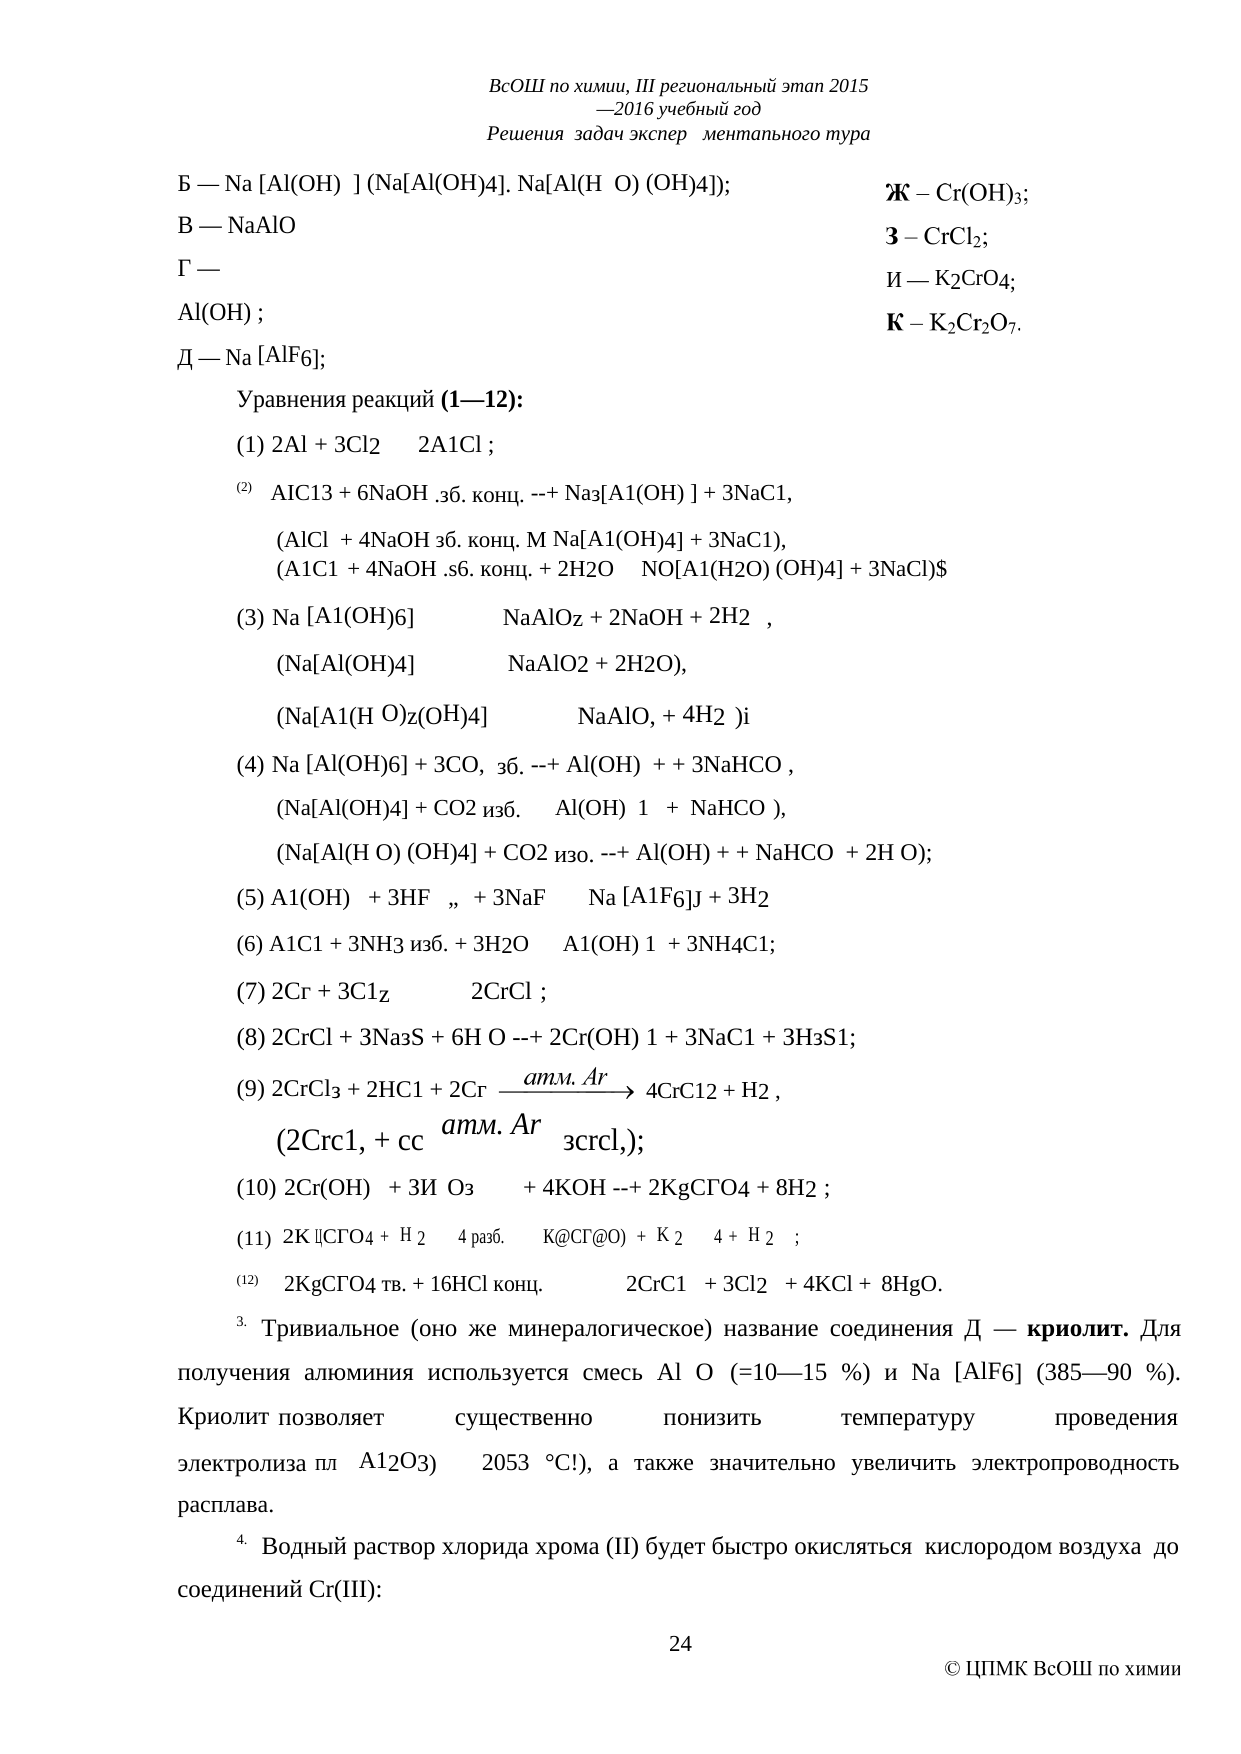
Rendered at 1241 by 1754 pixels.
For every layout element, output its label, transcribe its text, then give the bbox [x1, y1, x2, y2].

list Na [A1(OH)6] NaAlOz + 2NaOH + 2Н2 , (Na[Al(OH)4] NaAlO2 + 2H2O), (Na[A1(H O)z(OH)4] NaAlO, + 4Н2 )і [236, 602, 775, 731]
list Na [Al(OH)6] + 3CO, зб. --+ Al(OH) + + 3NaHCO , [236, 751, 1192, 778]
text И — K2CrO4; [886, 264, 1192, 294]
picture [945, 1661, 1181, 1679]
text (6) A1C1 + 3NH3 изб. + 3Н2О A1(OH) 1 + 3NH4C1; [236, 930, 1192, 958]
picture [498, 1066, 634, 1099]
picture [886, 183, 1028, 248]
text (Na[Al(OH)4] + СО2 изб. Al(OH) 1 + NaHCO ), [276, 794, 1192, 822]
list 2Cr(OH) + ЗИ Оз + 4KOH --+ 2KgCГO4 + 8Н2 ; [236, 1173, 1192, 1203]
text Б — Na [Al(OH) ] (Na[Al(OH)4]. Na[Al(H О) (OH)4]); [177, 168, 794, 198]
list Водный раствор хлорида хрома (II) будет быстро окисляться кислородом воздуха до [236, 1532, 1192, 1559]
picture [886, 313, 1021, 334]
text (A1C1 + 4NaOH .s6. конц. + 2H2O NO[A1(H2O) (OH)4] + 3NaCl)$ [276, 554, 1192, 582]
text В — NaAlO Г — Al(OH) ; [177, 210, 309, 326]
text (2Crc1, + cc атм. Ar зcrcl,); [276, 1106, 1192, 1157]
list 2KgCГO4 тв. + 16HCl конц. 2CrC1 + 3Cl2 + 4KCl + 8HgO. [236, 1270, 1192, 1298]
list 2Al + 3Cl2 2A1Cl ; [236, 430, 794, 460]
list Тривиальное (оно же минералогическое) название соединения Д — криолит. Для получения алюминия используется смесь Al О (=10—15 %) и Na [AlF6] (385—90 %). Криолит позволяет существенно понизить температуру проведения электролиза пл A12O3) 2053 °С!), а также значительно увеличить электропроводность расплава. [177, 1312, 1181, 1519]
list 2CrClз + 2HC1 + 2Сг 4CrC12 + H2 , [236, 1066, 1192, 1104]
list 2К ЦСГО4 + H 2 4 разб. К@СГ@О) + K 2 4 + H 2 ; [237, 1222, 1192, 1250]
list 2CrCl + ЗNазЅ + 6H О --+ 2Cr(OH) 1 + 3NaC1 + ЗНзЅ1; [236, 1022, 1192, 1050]
text Д — Na [AlF6]; [177, 340, 794, 371]
text (Na[Al(H О) (OH)4] + СО2 изо. --+ Al(OH) + + NaHCO + 2H О); [276, 837, 1192, 868]
text Уравнения реакций (1—12): [236, 384, 794, 413]
list АІС13 + 6NaOH .зб. конц. --+ Naз[A1(OH) ] + 3NaC1, (AlCl + 4NaOH зб. конц. М Na[A1(OH)4] + 3NaC1), [236, 478, 794, 553]
text соединений Cr(III): [177, 1574, 1192, 1602]
text (5) A1(OH) + 3HF „ + 3NaF Na [A1F6]J + 3H2 [236, 881, 1192, 913]
list 2Сг + 3C1z 2CrCl ; [236, 976, 1192, 1007]
